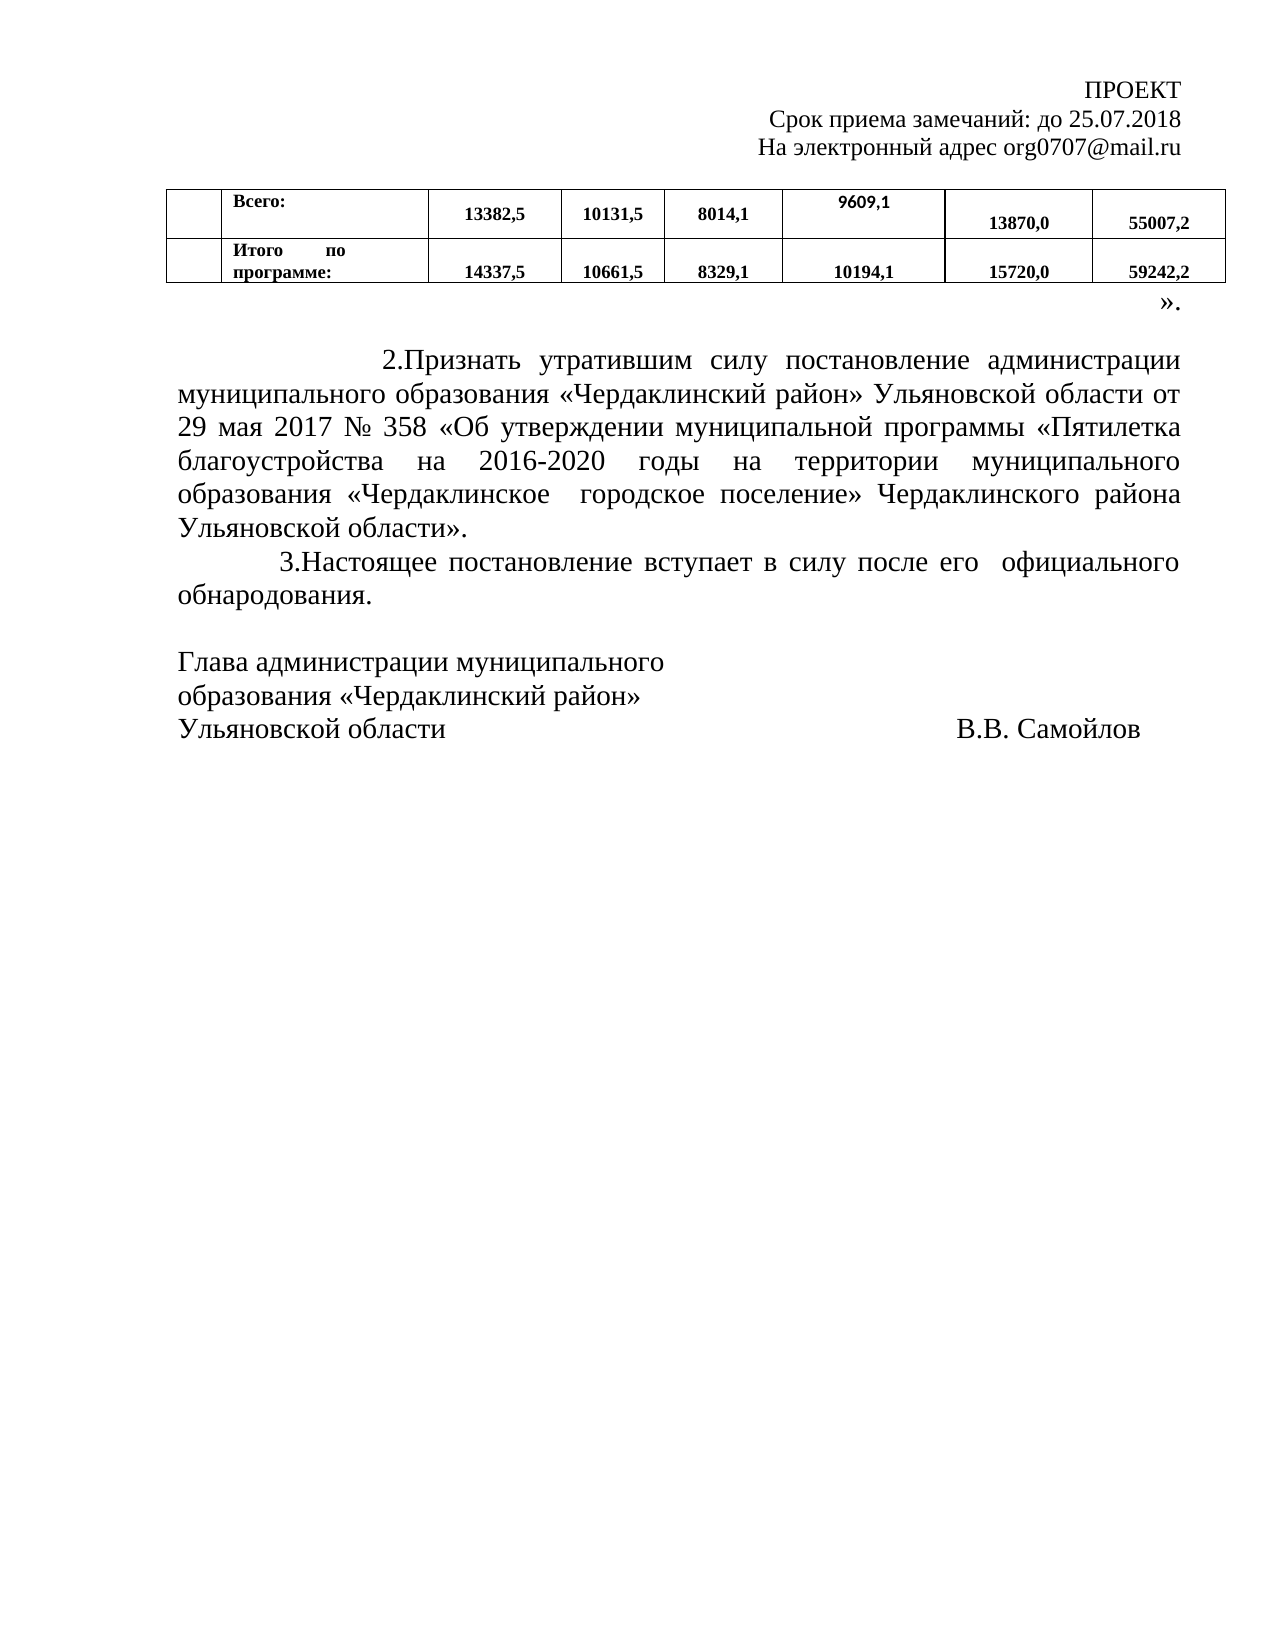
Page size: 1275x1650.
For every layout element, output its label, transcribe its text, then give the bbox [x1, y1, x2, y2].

table_cell 10194,1 [783, 239, 944, 282]
text Ульяновской области В.В. Самойлов [177, 711, 1181, 745]
table_cell [167, 190, 221, 238]
table_cell 9609,1 [783, 190, 944, 238]
text ». [177, 283, 1181, 317]
text образования «Чердаклинский район» [177, 678, 1181, 711]
text 3.Настоящее постановление вступает в силу после его официального обнародования. [177, 544, 1181, 611]
table_cell 10661,5 [562, 239, 664, 282]
table_cell Итого по программе: [222, 239, 428, 282]
table_cell 15720,0 [946, 239, 1092, 282]
table_cell 13382,5 [429, 190, 561, 238]
table_cell 59242,2 [1093, 239, 1225, 282]
text Глава администрации муниципального [177, 644, 1181, 678]
table_cell 10131,5 [562, 190, 664, 238]
table_cell 55007,2 [1093, 190, 1225, 238]
table_cell 8329,1 [665, 239, 782, 282]
table_cell 8014,1 [665, 190, 782, 238]
text 2.Признать утратившим силу постановление администрации муниципального образования «Чердаклинский район» Ульяновской области от 29 мая 2017 № 358 «Об утверждении муниципальной программы «Пятилетка благоустройства на 2016-2020 годы на территории муниципального образования «Чердаклинское городское поселение» Чердаклинского района Ульяновской области». [177, 342, 1181, 544]
table_cell [167, 239, 221, 282]
table_cell 14337,5 [429, 239, 561, 282]
table_cell Всего: [222, 190, 428, 238]
table_cell 13870,0 [946, 190, 1092, 238]
